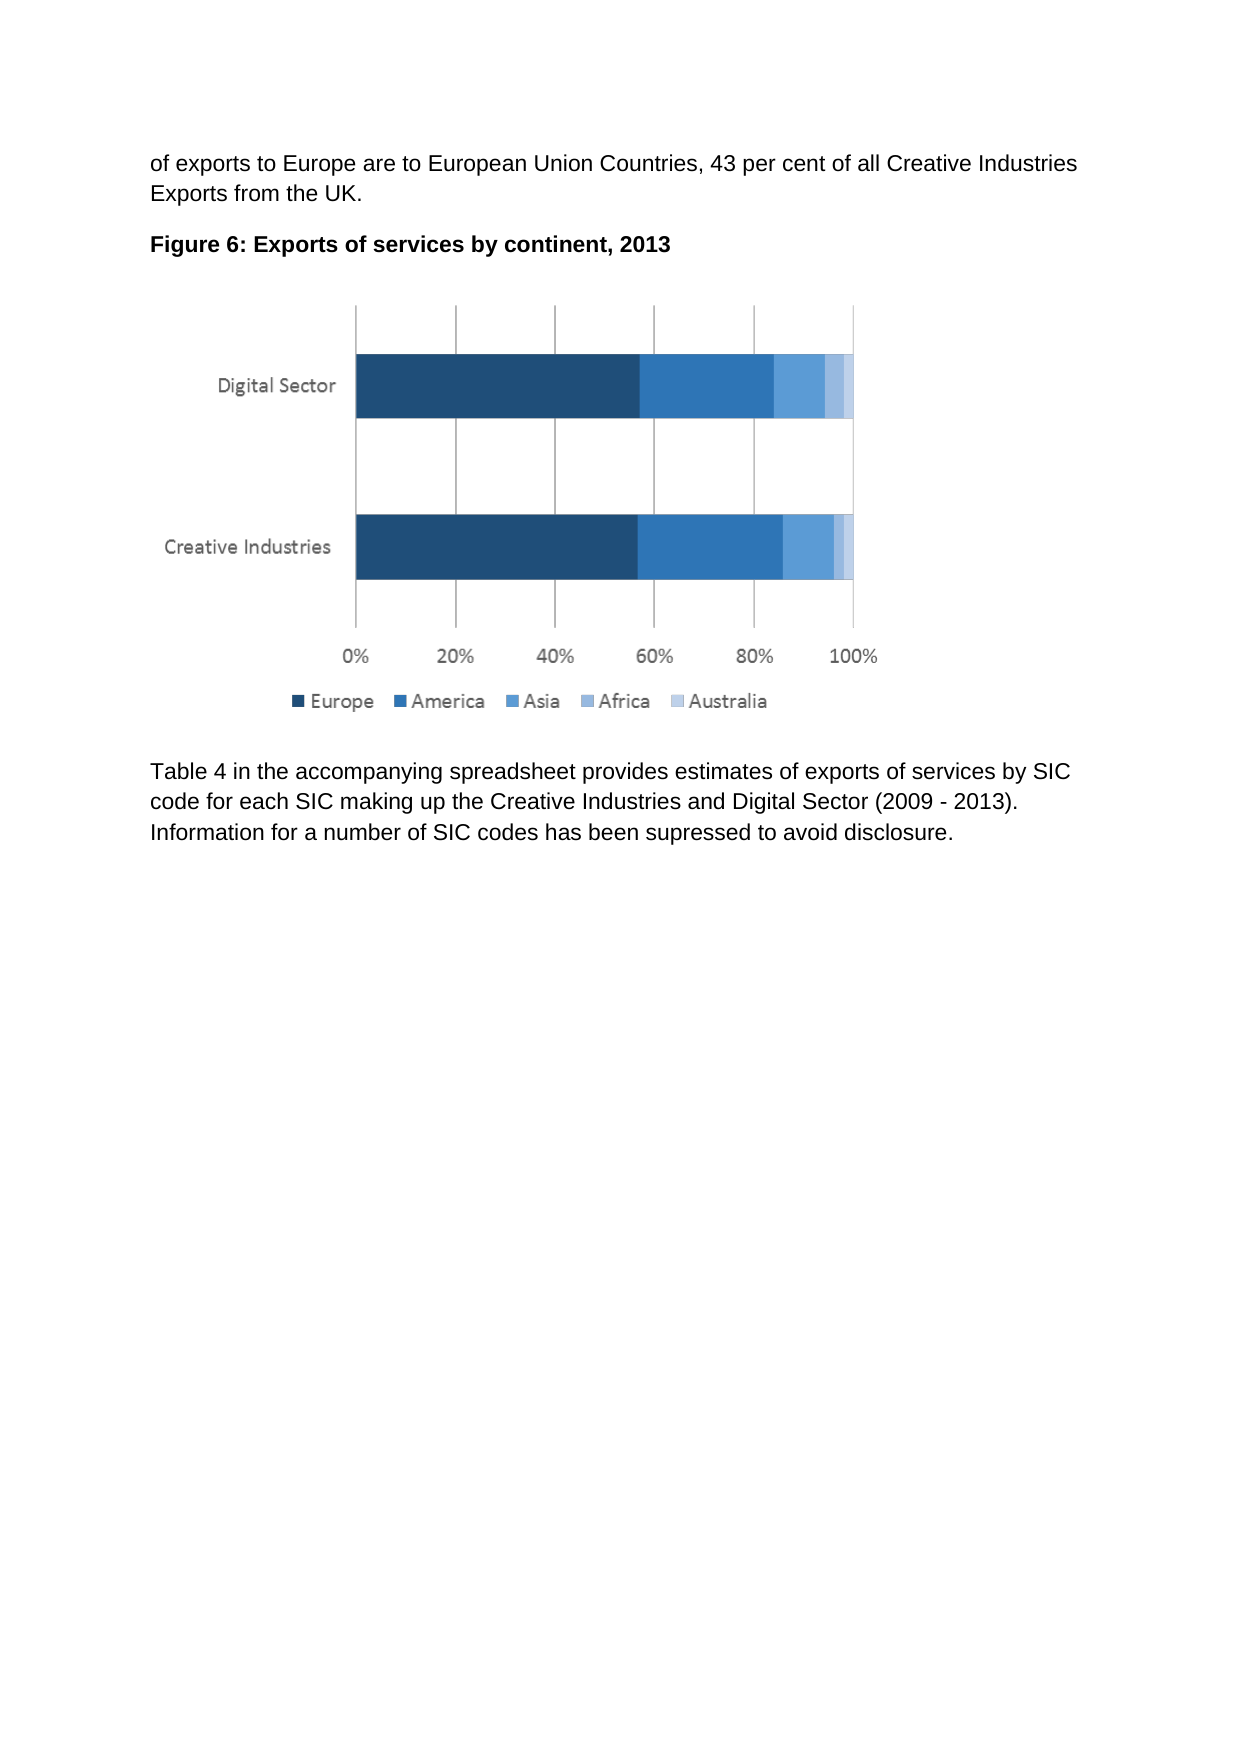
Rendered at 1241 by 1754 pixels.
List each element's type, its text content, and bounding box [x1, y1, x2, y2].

text Figure 6: Exports of services by continent, 2013 [150, 231, 1090, 258]
picture [150, 282, 902, 734]
text Table 4 in the accompanying spreadsheet provides estimates of exports of services by SIC code for each SIC making up the Creative Industries and Digital Sector (2009 - 2013). Information for a number of SIC codes has been supressed to avoid disclosure. [150, 758, 1090, 845]
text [150, 150, 1090, 207]
